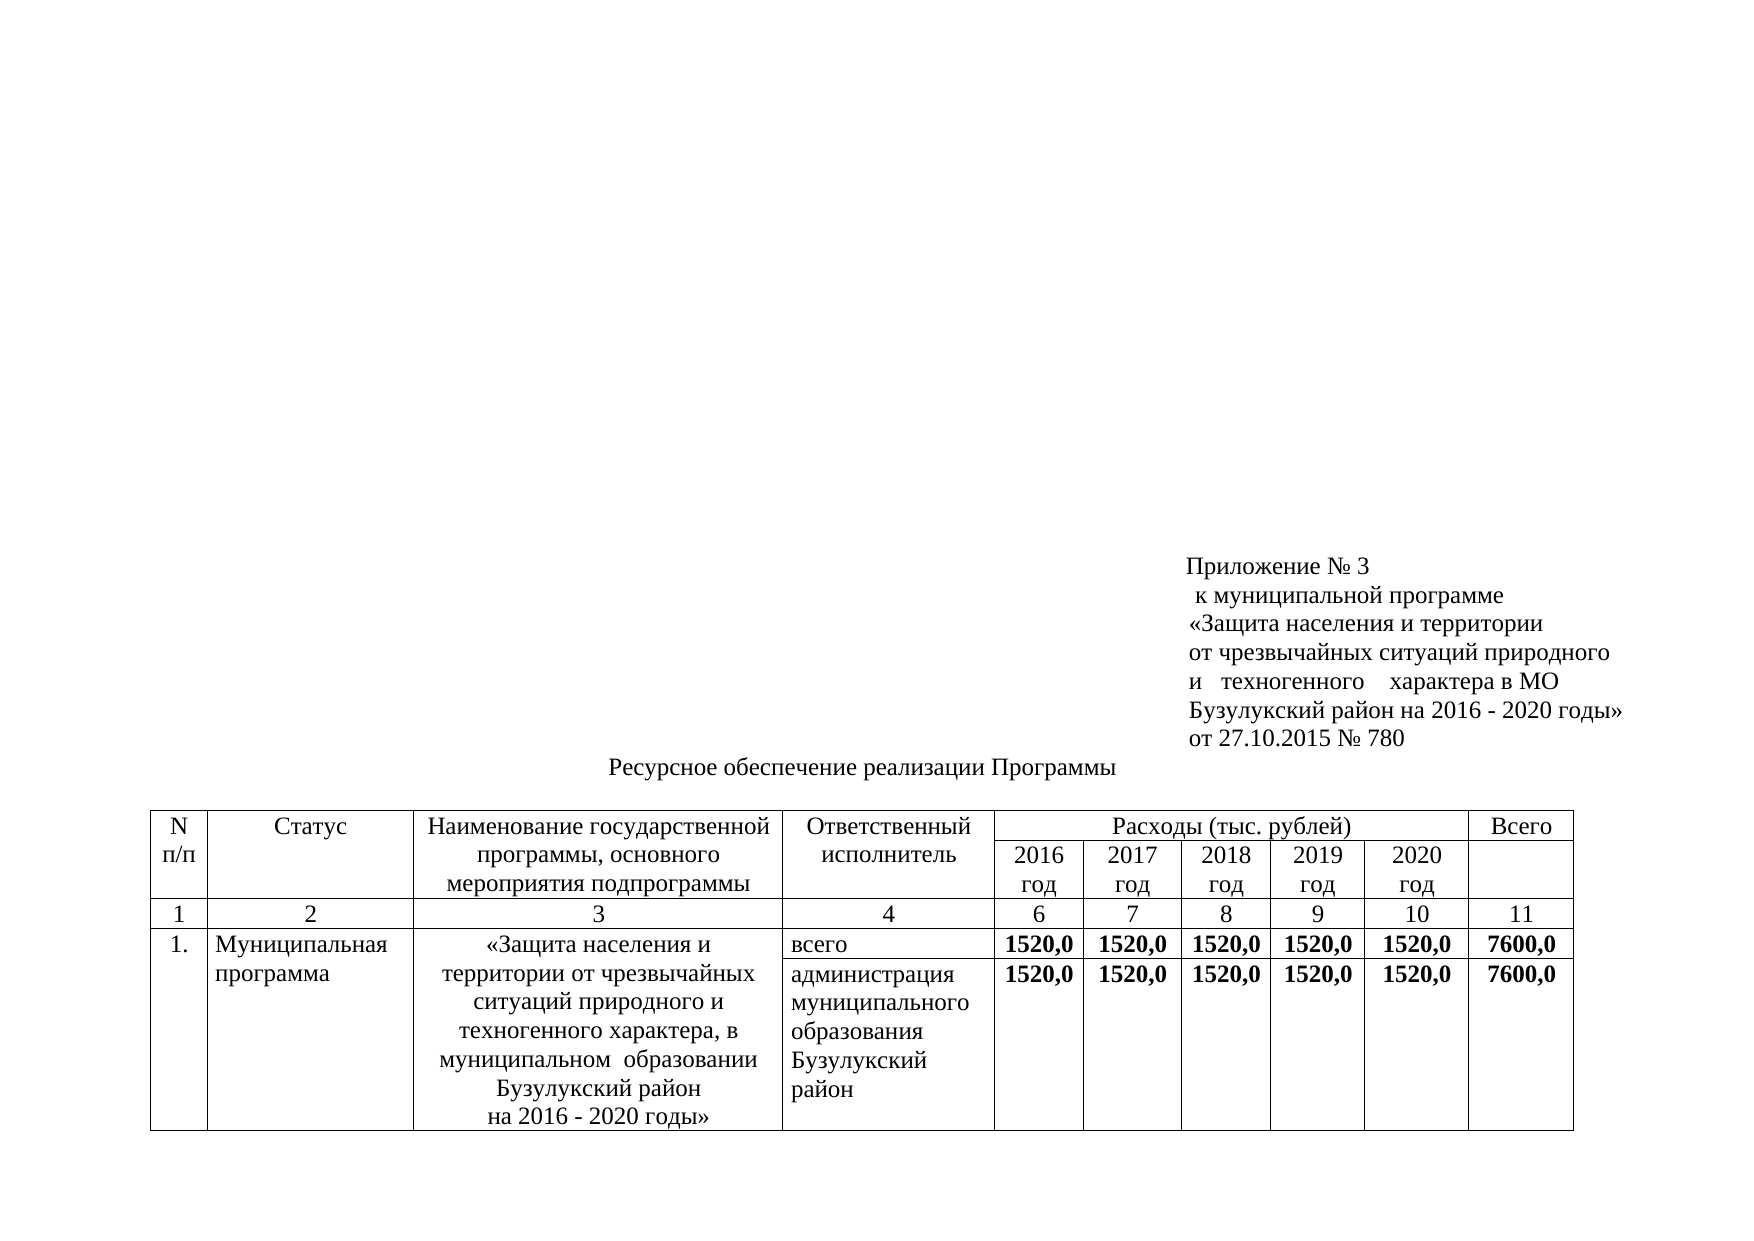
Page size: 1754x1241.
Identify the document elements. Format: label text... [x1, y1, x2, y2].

table_cell 7600,0 [1469, 929, 1573, 958]
table_cell 2 [208, 899, 413, 928]
table_cell 3 [414, 899, 782, 928]
table_header Всего [1469, 811, 1573, 839]
text «Защита населения и территории [89, 608, 1636, 637]
text Приложение № 3 [89, 551, 1636, 580]
table_cell 1520,0 [1084, 959, 1181, 1130]
table_cell 1 [151, 899, 207, 928]
table_cell 11 [1469, 899, 1573, 928]
table_header Ответственный исполнитель [783, 811, 994, 898]
table_cell 1520,0 [1271, 929, 1364, 958]
table_cell 1520,0 [995, 929, 1083, 958]
table_cell Муниципальная программа [208, 929, 413, 1130]
table_header Расходы (тыс. рублей) [995, 811, 1468, 839]
table_cell 2016 год [995, 841, 1083, 898]
table_cell [1469, 841, 1573, 898]
table_header Наименование государственной программы, основного мероприятия подпрограммы [414, 811, 782, 898]
table_header Статус [208, 811, 413, 898]
table_cell 1520,0 [1365, 929, 1468, 958]
table_cell 1520,0 [1182, 959, 1270, 1130]
table_cell 10 [1365, 899, 1468, 928]
table_cell 1. [151, 929, 207, 1130]
table_cell всего [783, 929, 994, 958]
table_cell 2017 год [1084, 841, 1181, 898]
text Ресурсное обеспечение реализации Программы [89, 752, 1636, 781]
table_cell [783, 959, 994, 1130]
text и техногенного характера в МО Бузулукский район на 2016 - 2020 годы» [1189, 666, 1636, 723]
table_cell 2020 год [1365, 841, 1468, 898]
table_cell 2018 год [1182, 841, 1270, 898]
table_cell 1520,0 [1084, 929, 1181, 958]
table_cell «Защита населения и территории от чрезвычайных ситуаций природного и техногенного характера, в муниципальном образовании Бузулукский район на 2016 - 2020 годы» [414, 929, 782, 1130]
table_cell 8 [1182, 899, 1270, 928]
table_cell 1520,0 [995, 959, 1083, 1130]
table_cell 1520,0 [1271, 959, 1364, 1130]
table_cell 7 [1084, 899, 1181, 928]
text к муниципальной программе [89, 580, 1636, 608]
table_cell 9 [1271, 899, 1364, 928]
table_cell 2019 год [1271, 841, 1364, 898]
table_cell 7600,0 [1469, 959, 1573, 1130]
text от 27.10.2015 № 780 [89, 723, 1636, 752]
table_cell 6 [995, 899, 1083, 928]
table_cell 1520,0 [1182, 929, 1270, 958]
table_header N п/п [151, 811, 207, 898]
table_cell 4 [783, 899, 994, 928]
text от чрезвычайных ситуаций природного [89, 637, 1636, 666]
table_cell 1520,0 [1365, 959, 1468, 1130]
